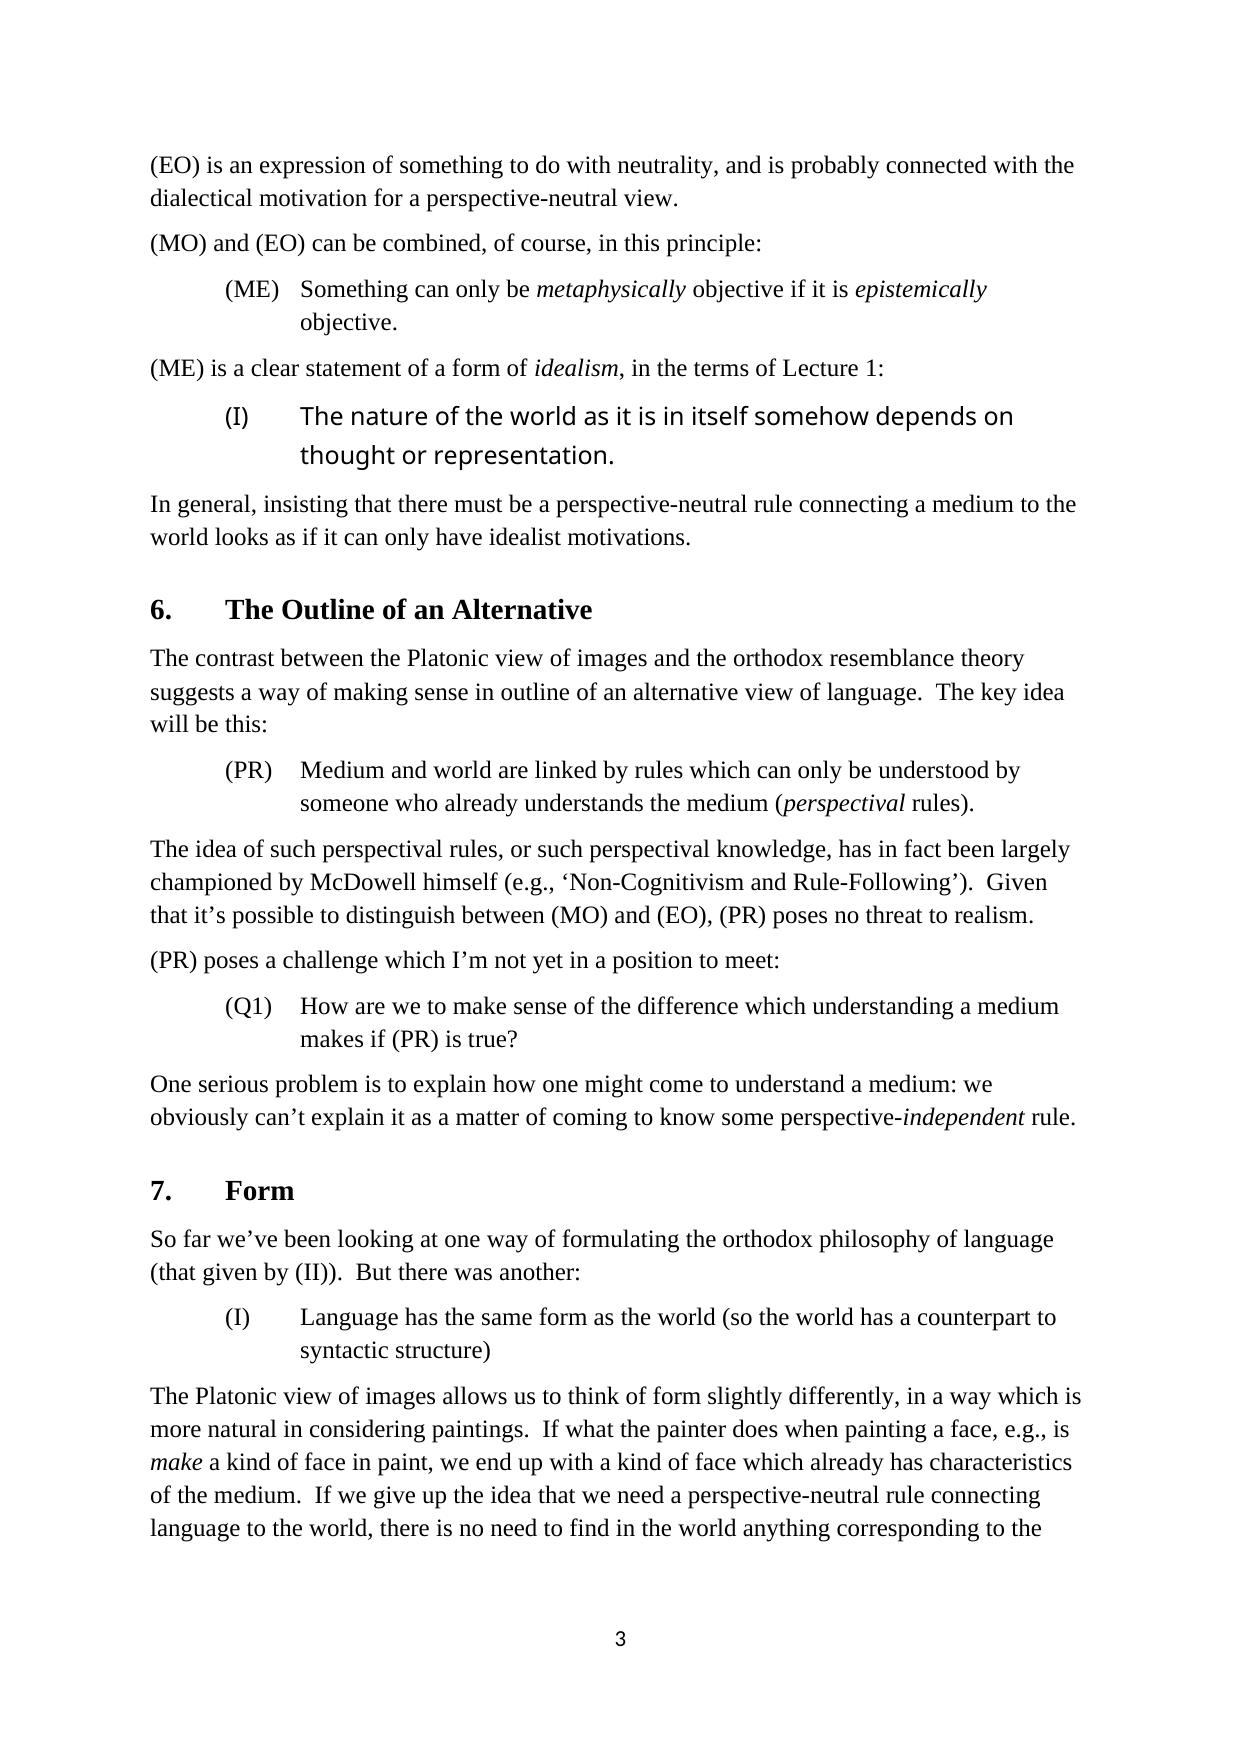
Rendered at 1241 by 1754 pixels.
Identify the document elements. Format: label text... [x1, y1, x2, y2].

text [150, 1381, 1090, 1542]
text (PR) Medium and world are linked by rules which can only be understood by someone who already understands the medium (perspectival rules). [225, 755, 1090, 817]
text In general, insisting that there must be a perspective-neutral rule connecting a medium to the world looks as if it can only have idealist motivations. [150, 489, 1090, 551]
text (I) The nature of the world as it is in itself somehow depends on thought or representation. [225, 398, 1090, 471]
text (I) Language has the same form as the world (so the world has a counterpart to syntactic structure) [225, 1302, 1090, 1364]
text 6. The Outline of an Alternative [150, 592, 1090, 626]
text (PR) poses a challenge which I’m not yet in a position to meet: [150, 945, 1090, 974]
text One serious problem is to explain how one might come to understand a medium: we obviously can’t explain it as a matter of coming to know some perspective-independent rule. [150, 1069, 1090, 1131]
text (ME) is a clear statement of a form of idealism, in the terms of Lecture 1: [150, 353, 1090, 381]
text (EO) is an expression of something to do with neutrality, and is probably connected with the dialectical motivation for a perspective-neutral view. [150, 150, 1090, 212]
text The contrast between the Platonic view of images and the orthodox resemblance theory suggests a way of making sense in outline of an alternative view of language. The key idea will be this: [150, 643, 1090, 738]
text (Q1) How are we to make sense of the difference which understanding a medium makes if (PR) is true? [225, 991, 1090, 1052]
text So far we’ve been looking at one way of formulating the orthodox philosophy of language (that given by (II)). But there was another: [150, 1224, 1090, 1286]
text (ME) Something can only be metaphysically objective if it is epistemically objective. [225, 274, 1090, 336]
text 7. Form [150, 1173, 1090, 1206]
text The idea of such perspectival rules, or such perspectival knowledge, has in fact been largely championed by McDowell himself (e.g., ‘Non-Cognitivism and Rule-Following’). Given that it’s possible to distinguish between (MO) and (EO), (PR) poses no threat to realism. [150, 834, 1090, 928]
text (MO) and (EO) can be combined, of course, in this principle: [150, 228, 1090, 257]
